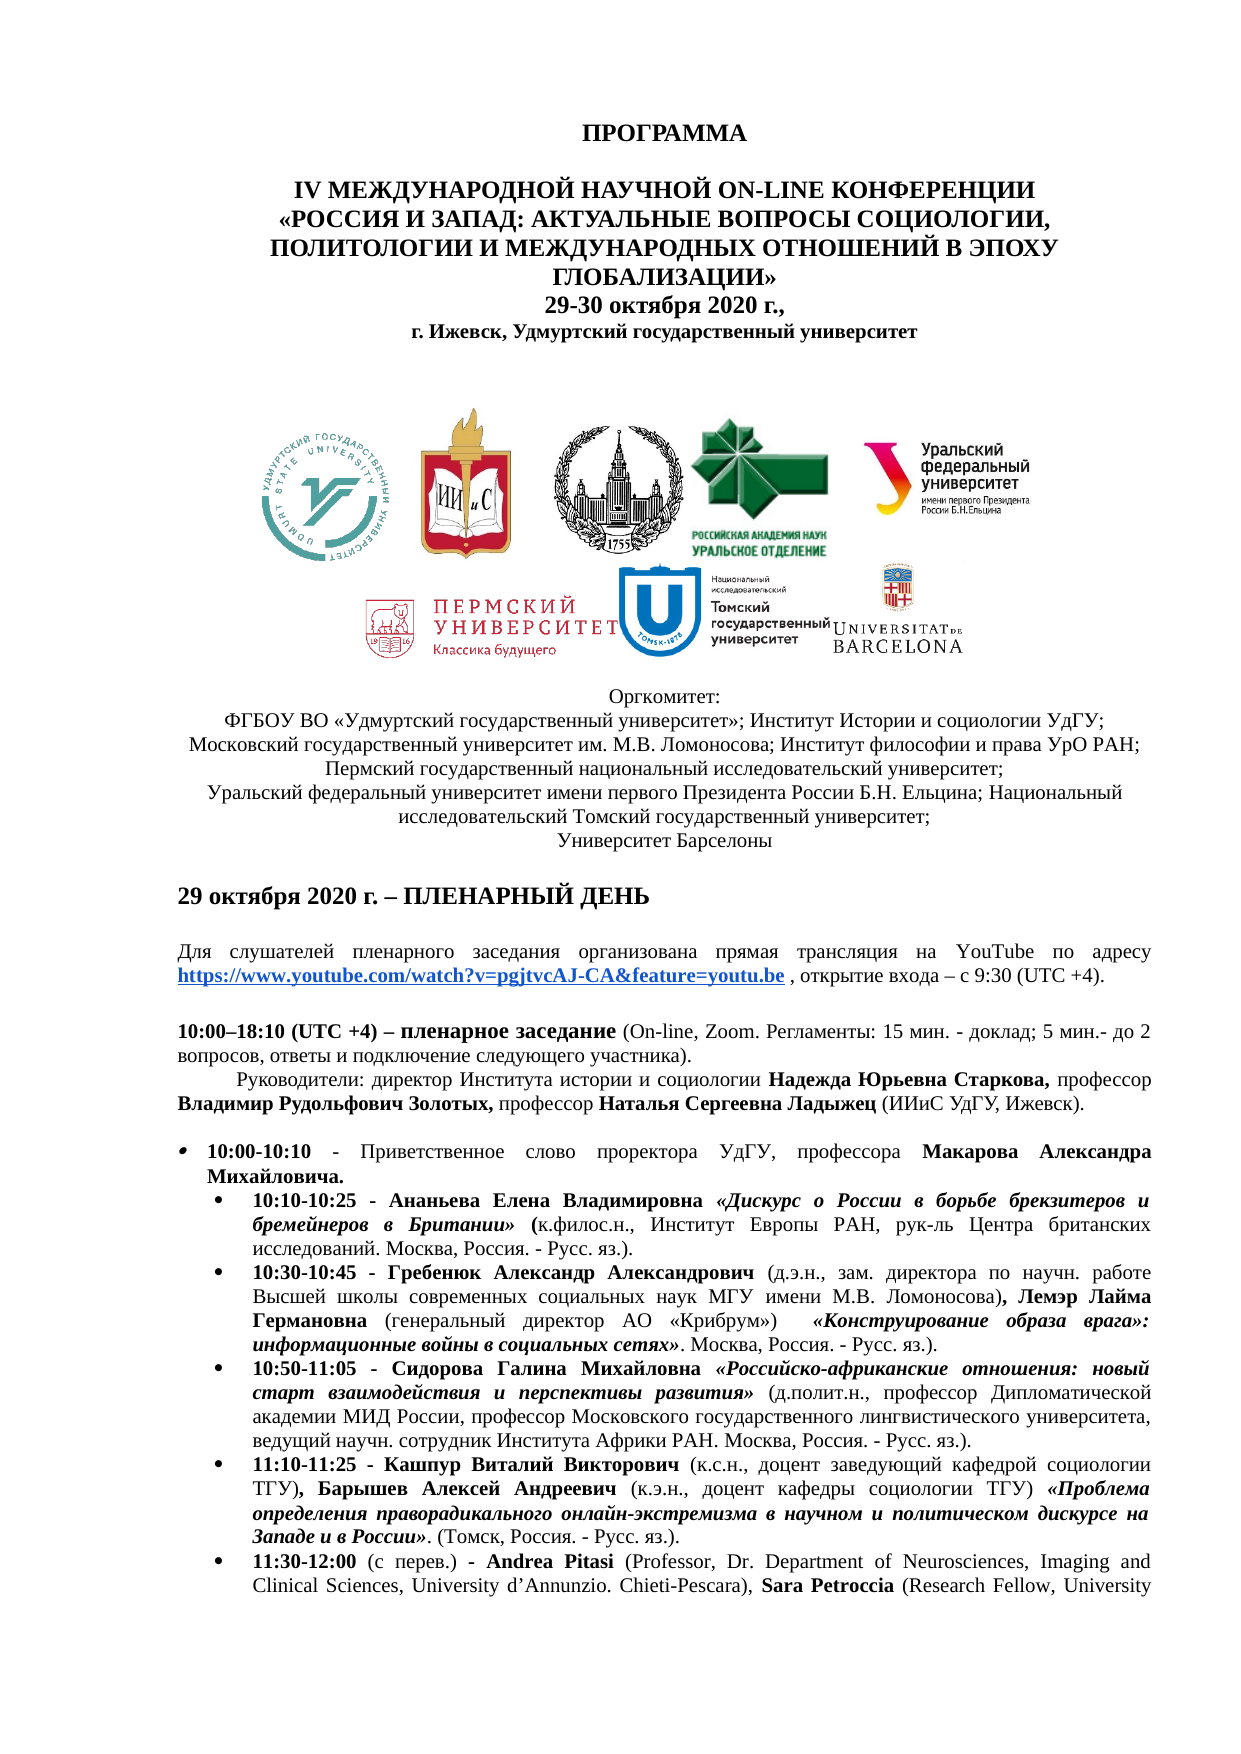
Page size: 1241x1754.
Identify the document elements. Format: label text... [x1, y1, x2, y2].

text ФГБОУ ВО «Удмуртский государственный университет»; Институт Истории и социологии УдГУ; Московский государственный университет им. М.В. Ломоносова; Институт философии и права УрО РАН; Пермский государственный национальный исследовательский университет; [177, 708, 1152, 780]
text 10:00–18:10 (UTC +4) – пленарное заседание (On-line, Zoom. Регламенты: 15 мин. - доклад; 5 мин.- до 2 вопросов, ответы и подключение следующего участника). [177, 1017, 1152, 1067]
text Университет Барселоны [177, 828, 1152, 852]
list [215, 1548, 1152, 1597]
text Руководители: директор Института истории и социологии Надежда Юрьевна Старкова, профессор Владимир Рудольфович Золотых, профессор Наталья Сергеевна Ладыжец (ИИиС УдГУ, Ижевск). [177, 1067, 1152, 1115]
text 29-30 октября 2020 г., [177, 291, 1152, 319]
list 10:00-10:10 - Приветственное слово проректора УдГУ, профессора Макарова Александра Михайловича. [177, 1139, 1152, 1188]
text «РОССИЯ И ЗАПАД: АКТУАЛЬНЫЕ ВОПРОСЫ СОЦИОЛОГИИ, ПОЛИТОЛОГИИ И МЕЖДУНАРОДНЫХ ОТНОШЕНИЙ В ЭПОХУ ГЛОБАЛИЗАЦИИ» [177, 204, 1152, 291]
text ПРОГРАММА [177, 118, 1152, 147]
text IV МЕЖДУНАРОДНОЙ НАУЧНОЙ ON-LINE КОНФЕРЕНЦИИ [177, 176, 1152, 204]
text Уральский федеральный университет имени первого Президента России Б.Н. Ельцина; Национальный исследовательский Томский государственный университет; [177, 780, 1152, 828]
text г. Ижевск, Удмуртский государственный университет [177, 319, 1152, 343]
list 10:50-11:05 - Сидорова Галина Михайловна «Российско-африканские отношения: новый старт взаимодействия и перспективы развития» (д.полит.н., профессор Дипломатической академии МИД России, профессор Московского государственного лингвистического университета, ведущий научн. сотрудник Института Африки РАН. Москва, Россия. - Русс. яз.). [215, 1356, 1152, 1452]
text Оргкомитет: [177, 684, 1152, 708]
list 10:30-10:45 - Гребенюк Александр Александрович (д.э.н., зам. директора по научн. работе Высшей школы современных социальных наук МГУ имени М.В. Ломоносова), Лемэр Лайма Германовна (генеральный директор АО «Крибрум») «Конструирование образа врага»: информационные войны в социальных сетях». Москва, Россия. - Русс. яз.). [215, 1260, 1152, 1356]
text Для слушателей пленарного заседания организована прямая трансляция на YouTube по адресу https://www.youtube.com/watch?v=pgjtvcAJ-CA&feature=youtu.be , открытие входа – с 9:30 (UTC +4). [177, 939, 1152, 988]
picture [261, 396, 1068, 658]
text 29 октября 2020 г. – ПЛЕНАРНЫЙ ДЕНЬ [177, 881, 1152, 910]
list 10:10-10:25 - Ананьева Елена Владимировна «Дискурс о России в борьбе брекзитеров и бремейнеров в Британии» (к.филос.н., Институт Европы РАН, рук-ль Центра британских исследований. Москва, Россия. - Русс. яз.). [215, 1188, 1152, 1260]
list 11:10-11:25 - Кашпур Виталий Викторович (к.с.н., доцент заведующий кафедрой социологии ТГУ), Барышев Алексей Андреевич (к.э.н., доцент кафедры социологии ТГУ) «Проблема определения праворадикального онлайн-экстремизма в научном и политическом дискурсе на Западе и в России». (Томск, Россия. - Русс. яз.). [215, 1452, 1152, 1548]
